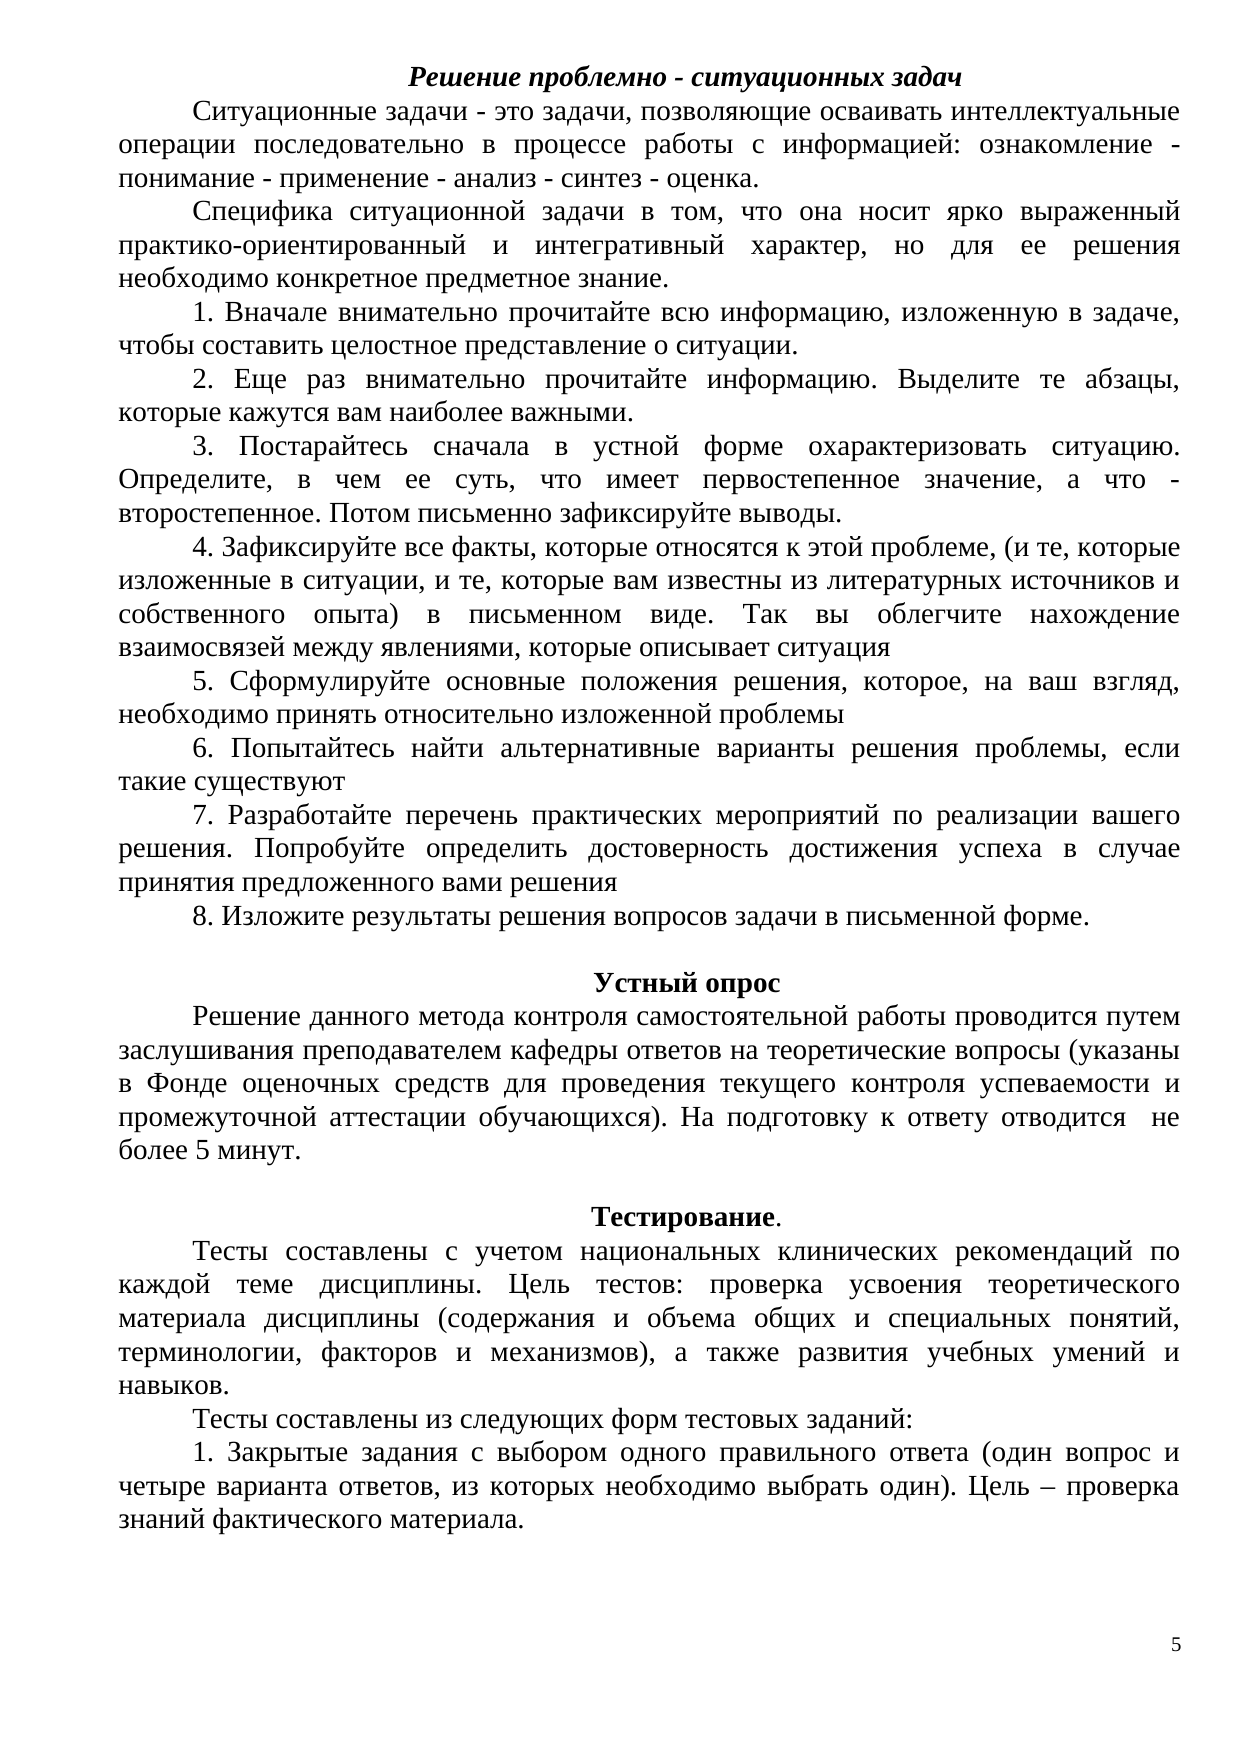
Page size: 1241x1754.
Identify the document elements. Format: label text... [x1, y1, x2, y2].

text Специфика ситуационной задачи в том, что она носит ярко выраженный практико-ориентированный и интегративный характер, но для ее решения необходимо конкретное предметное знание. [118, 193, 1181, 294]
text 7. Разработайте перечень практических мероприятий по реализации вашего решения. Попробуйте определить достоверность достижения успеха в случае принятия предложенного вами решения [118, 797, 1181, 898]
text Тестирование. [118, 1199, 1181, 1233]
text 8. Изложите результаты решения вопросов задачи в письменной форме. [118, 898, 1181, 931]
text 1. Закрытые задания с выбором одного правильного ответа (один вопрос и четыре варианта ответов, из которых необходимо выбрать один). Цель – проверка знаний фактического материала. [118, 1434, 1181, 1535]
text Устный опрос [118, 965, 1181, 998]
text 2. Еще раз внимательно прочитайте информацию. Выделите те абзацы, которые кажутся вам наиболее важными. [118, 361, 1181, 428]
text 4. Зафиксируйте все факты, которые относятся к этой проблеме, (и те, которые изложенные в ситуации, и те, которые вам известны из литературных источников и собственного опыта) в письменном виде. Так вы облегчите нахождение взаимосвязей между явлениями, которые описывает ситуация [118, 529, 1181, 663]
text Тесты составлены с учетом национальных клинических рекомендаций по каждой теме дисциплины. Цель тестов: проверка усвоения теоретического материала дисциплины (содержания и объема общих и специальных понятий, терминологии, факторов и механизмов), а также развития учебных умений и навыков. [118, 1233, 1181, 1401]
text Решение данного метода контроля самостоятельной работы проводится путем заслушивания преподавателем кафедры ответов на теоретические вопросы (указаны в Фонде оценочных средств для проведения текущего контроля успеваемости и промежуточной аттестации обучающихся). На подготовку к ответу отводится не более 5 минут. [118, 998, 1181, 1166]
text Тесты составлены из следующих форм тестовых заданий: [118, 1401, 1181, 1434]
text Решение проблемно - ситуационных задач [118, 59, 1181, 93]
text 6. Попытайтесь найти альтернативные варианты решения проблемы, если такие существуют [118, 730, 1181, 797]
text 5. Сформулируйте основные положения решения, которое, на ваш взгляд, необходимо принять относительно изложенной проблемы [118, 663, 1181, 730]
text 3. Постарайтесь сначала в устной форме охарактеризовать ситуацию. Определите, в чем ее суть, что имеет первостепенное значение, а что - второстепенное. Потом письменно зафиксируйте выводы. [118, 428, 1181, 529]
text Ситуационные задачи - это задачи, позволяющие осваивать интеллектуальные операции последовательно в процессе работы с информацией: ознакомление - понимание - применение - анализ - синтез - оценка. [118, 93, 1181, 193]
text 1. Вначале внимательно прочитайте всю информацию, изложенную в задаче, чтобы составить целостное представление о ситуации. [118, 294, 1181, 361]
